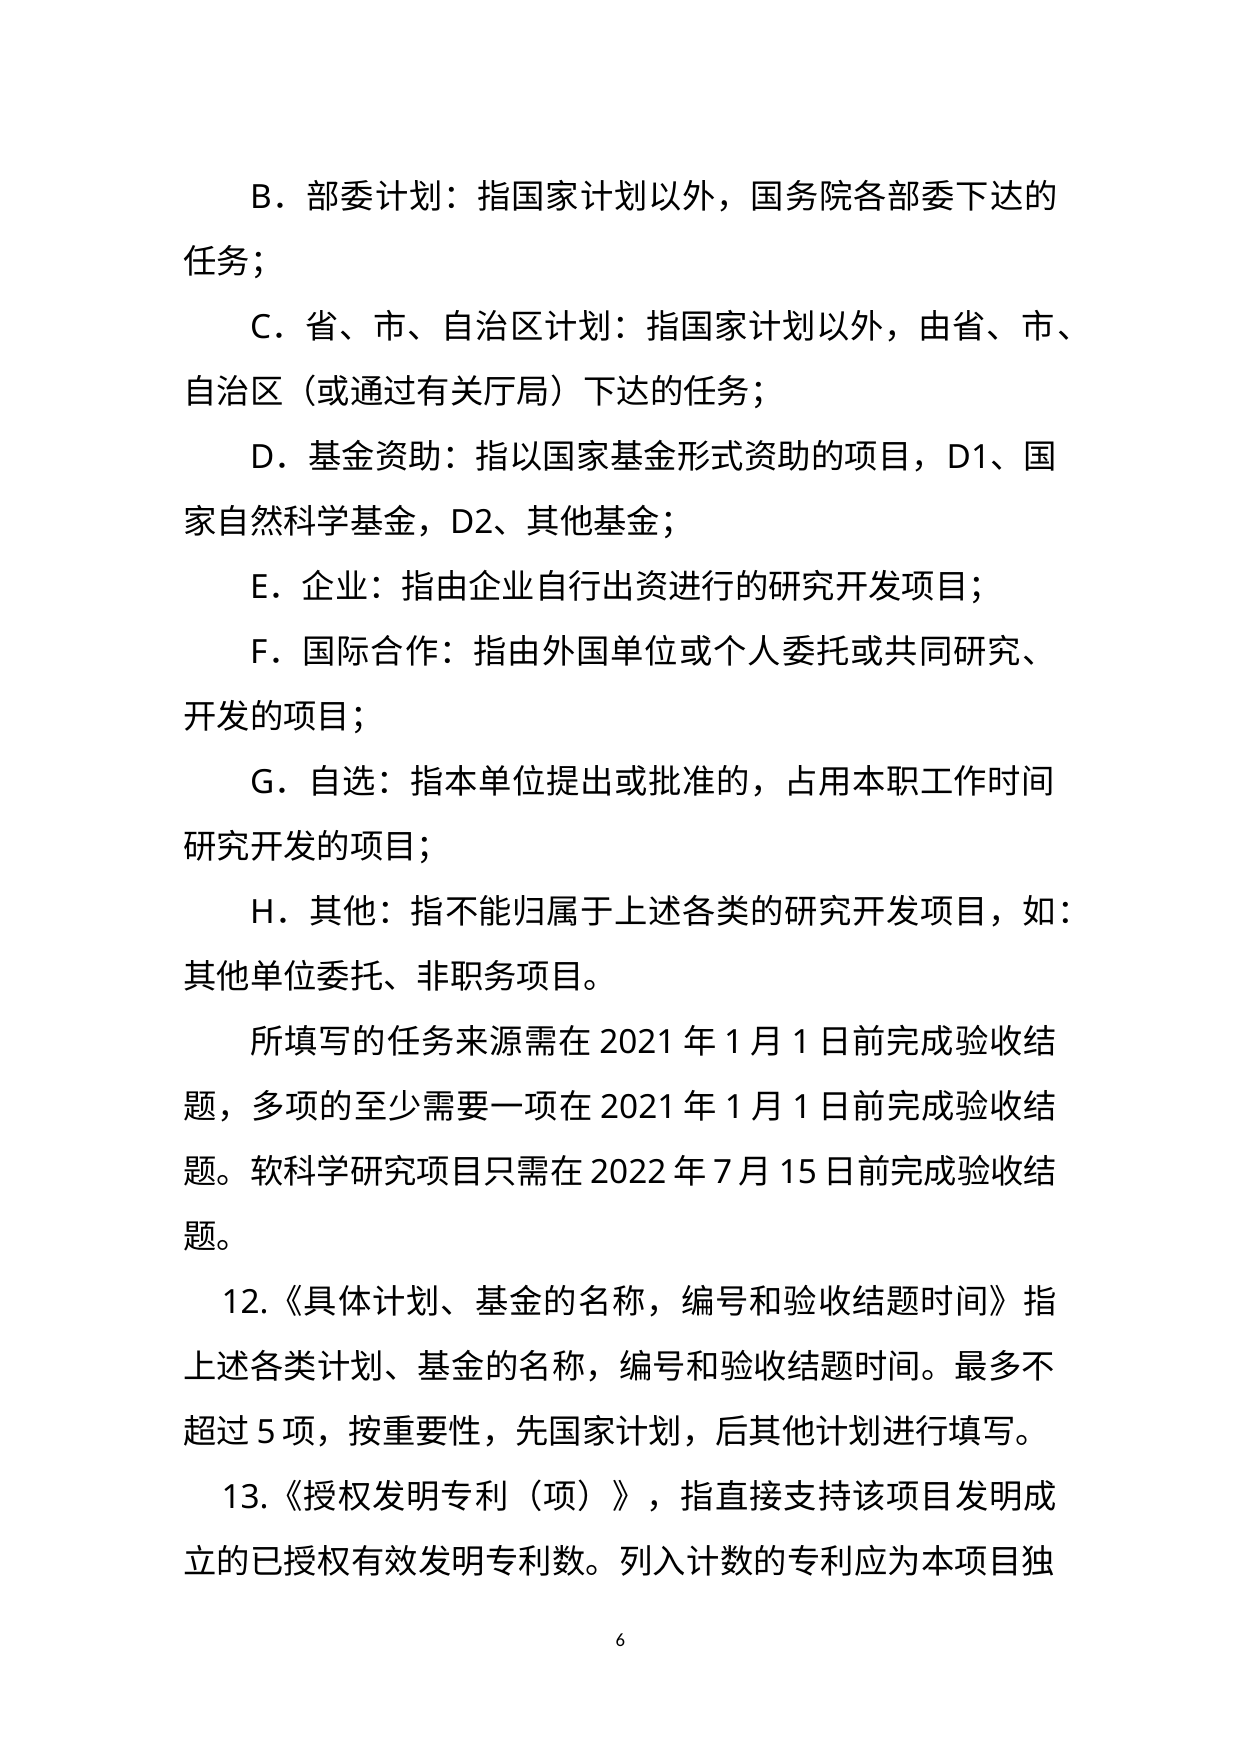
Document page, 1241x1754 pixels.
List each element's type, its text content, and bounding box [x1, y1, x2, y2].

text 所填写的任务来源需在2021年1月1日前完成验收结题，多项的至少需要一项在2021年1月1日前完成验收结题。软科学研究项目只需在2022年7月15日前完成验收结题。 [183, 1007, 1057, 1267]
text F．国际合作：指由外国单位或个人委托或共同研究、开发的项目； [183, 617, 1057, 747]
text 12.《具体计划、基金的名称，编号和验收结题时间》指上述各类计划、基金的名称，编号和验收结题时间。最多不超过5项，按重要性，先国家计划，后其他计划进行填写。 [183, 1267, 1057, 1462]
text B．部委计划：指国家计划以外，国务院各部委下达的任务； [183, 162, 1057, 292]
text E．企业：指由企业自行出资进行的研究开发项目； [183, 552, 1057, 617]
text D．基金资助：指以国家基金形式资助的项目，D1、国家自然科学基金，D2、其他基金； [183, 422, 1057, 552]
text G．自选：指本单位提出或批准的，占用本职工作时间研究开发的项目； [183, 747, 1057, 877]
text H．其他：指不能归属于上述各类的研究开发项目，如：其他单位委托、非职务项目。 [183, 877, 1057, 1007]
text C．省、市、自治区计划：指国家计划以外，由省、市、自治区（或通过有关厅局）下达的任务； [183, 292, 1057, 422]
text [183, 1462, 1057, 1592]
